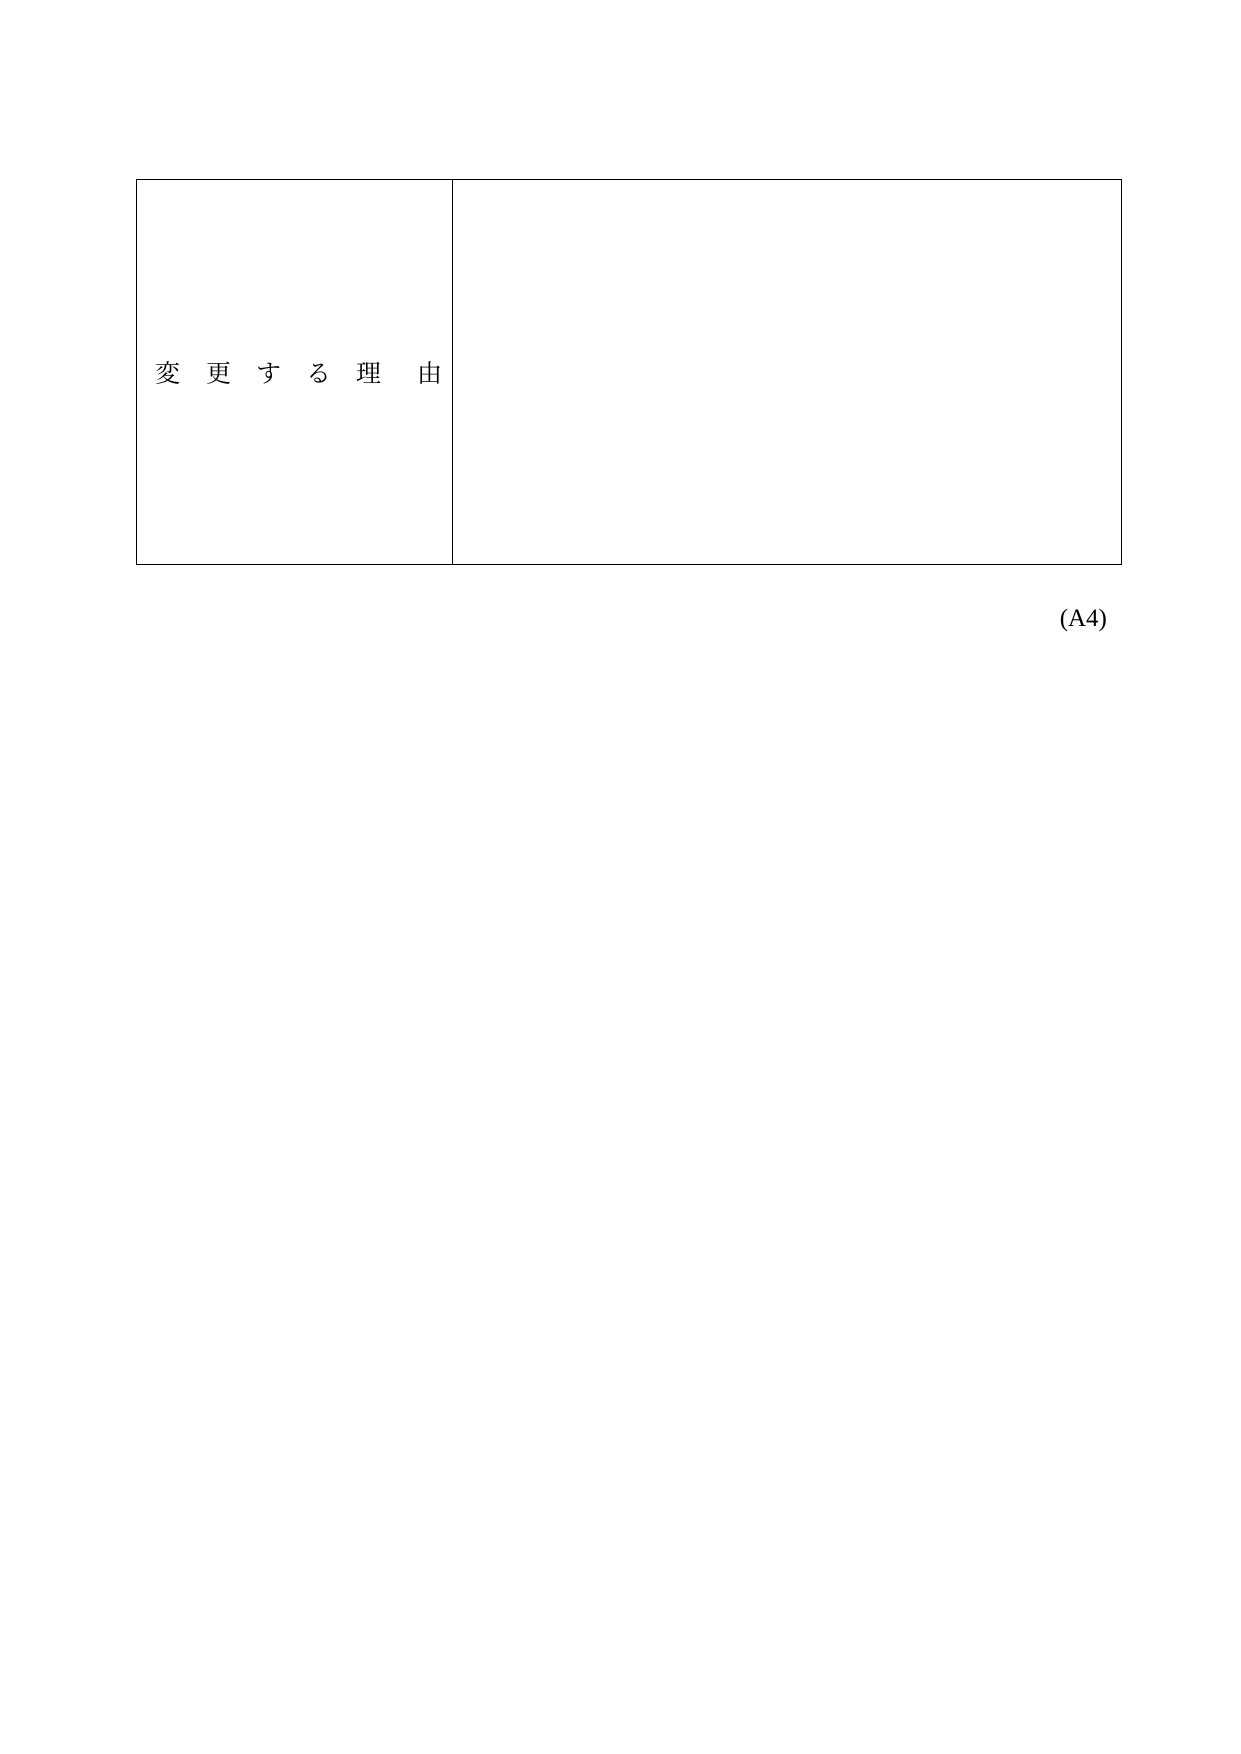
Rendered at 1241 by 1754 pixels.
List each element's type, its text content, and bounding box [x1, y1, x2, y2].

table_cell 変更する理由 [137, 180, 452, 564]
text (A4) [131, 600, 1109, 635]
table_cell [453, 180, 1121, 564]
